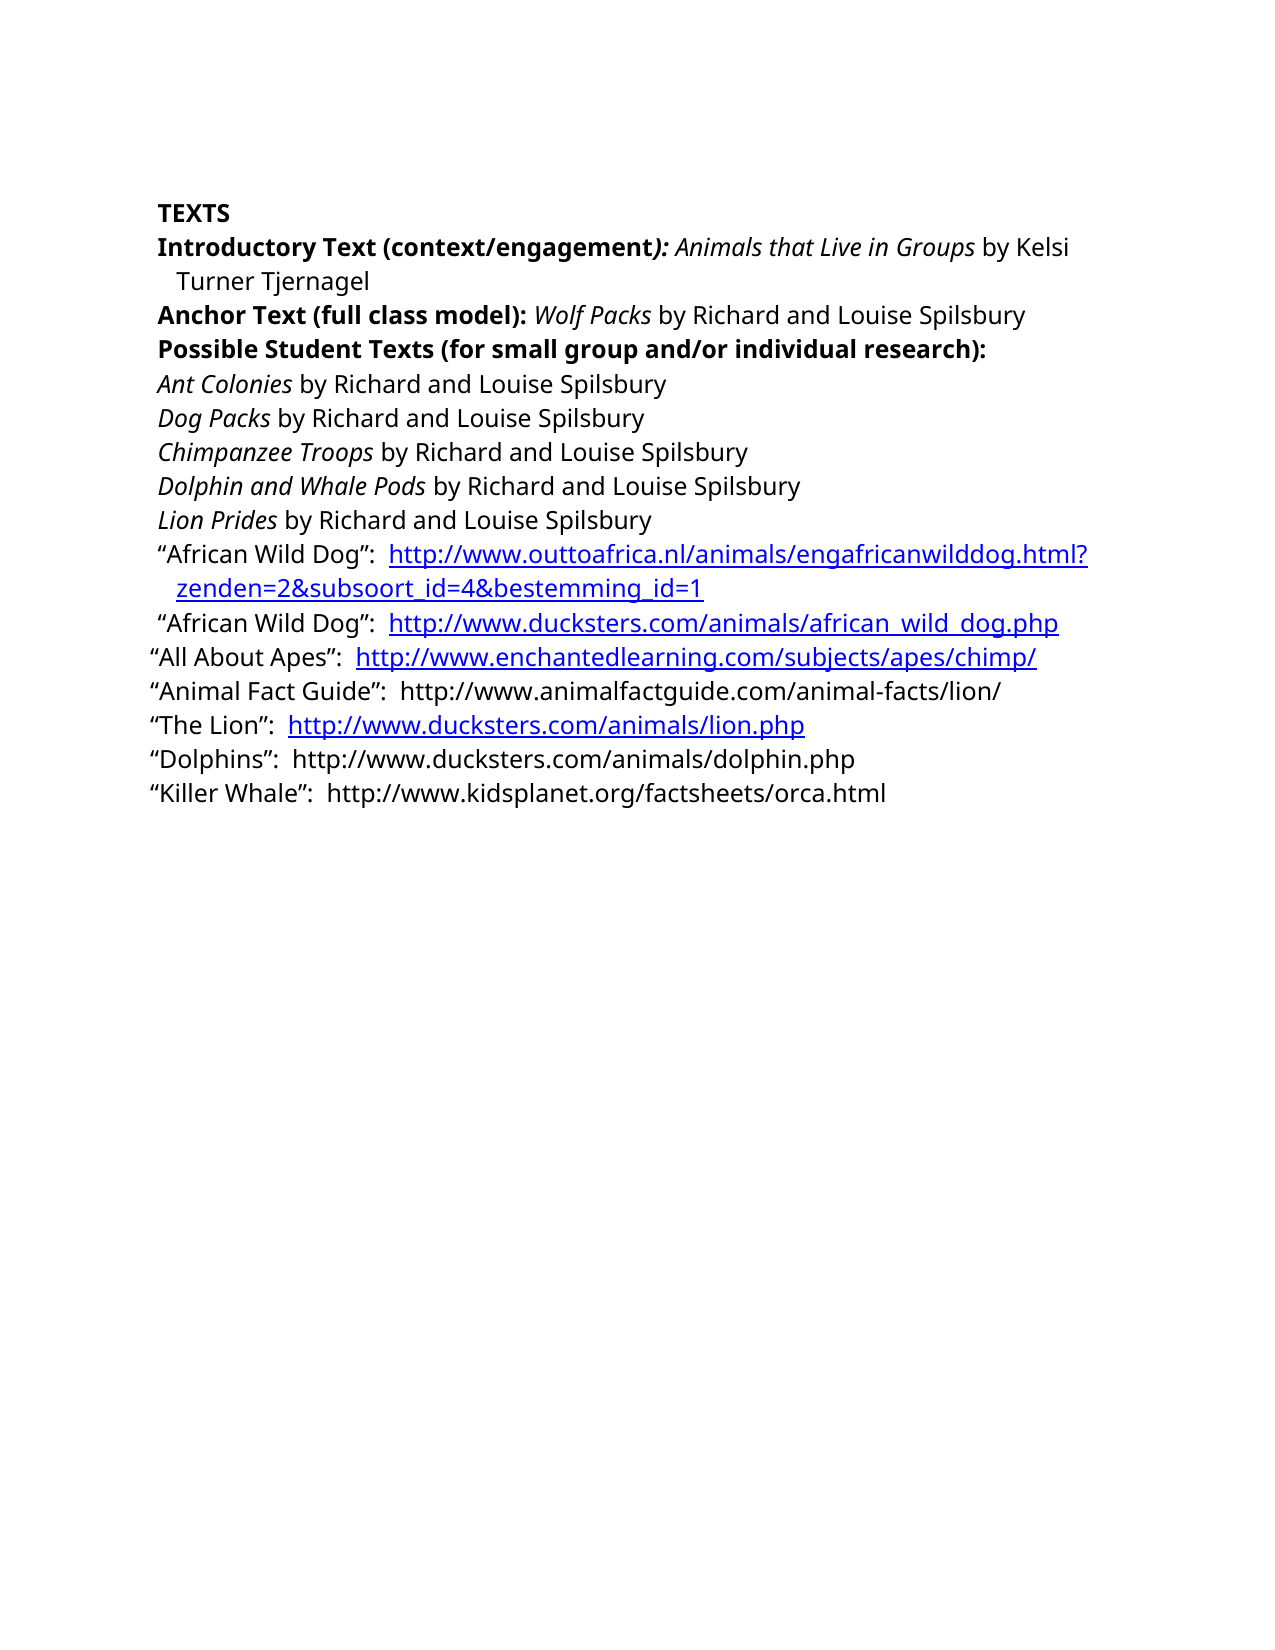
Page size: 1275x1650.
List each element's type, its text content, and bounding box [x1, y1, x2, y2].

text Dog Packs by Richard and Louise Spilsbury [157, 400, 1116, 434]
text Introductory Text (context/engagement): Animals that Live in Groups by Kelsi Turner Tjernagel [157, 230, 1116, 298]
text Chimpanzee Troops by Richard and Louise Spilsbury [157, 434, 1116, 469]
text “The Lion”: http://www.ducksters.com/animals/lion.php [150, 707, 1125, 742]
text Possible Student Texts (for small group and/or individual research): [157, 332, 1116, 366]
text “Dolphins”: http://www.ducksters.com/animals/dolphin.php [150, 742, 1125, 776]
text “All About Apes”: http://www.enchantedlearning.com/subjects/apes/chimp/ [150, 639, 1125, 673]
text Ant Colonies by Richard and Louise Spilsbury [157, 366, 1116, 400]
text “African Wild Dog”: http://www.outtoafrica.nl/animals/engafricanwilddog.html?zenden=2&subsoort_id=4&bestemming_id=1 [157, 537, 1116, 605]
text Lion Prides by Richard and Louise Spilsbury [157, 503, 1116, 537]
text “African Wild Dog”: http://www.ducksters.com/animals/african_wild_dog.php [157, 605, 1116, 639]
text Dolphin and Whale Pods by Richard and Louise Spilsbury [157, 469, 1116, 503]
text TEXTS [157, 196, 1116, 229]
text Anchor Text (full class model): Wolf Packs by Richard and Louise Spilsbury [157, 298, 1116, 332]
text “Animal Fact Guide”: http://www.animalfactguide.com/animal-facts/lion/ [150, 673, 1125, 707]
text “Killer Whale”: http://www.kidsplanet.org/factsheets/orca.html [150, 776, 1125, 810]
